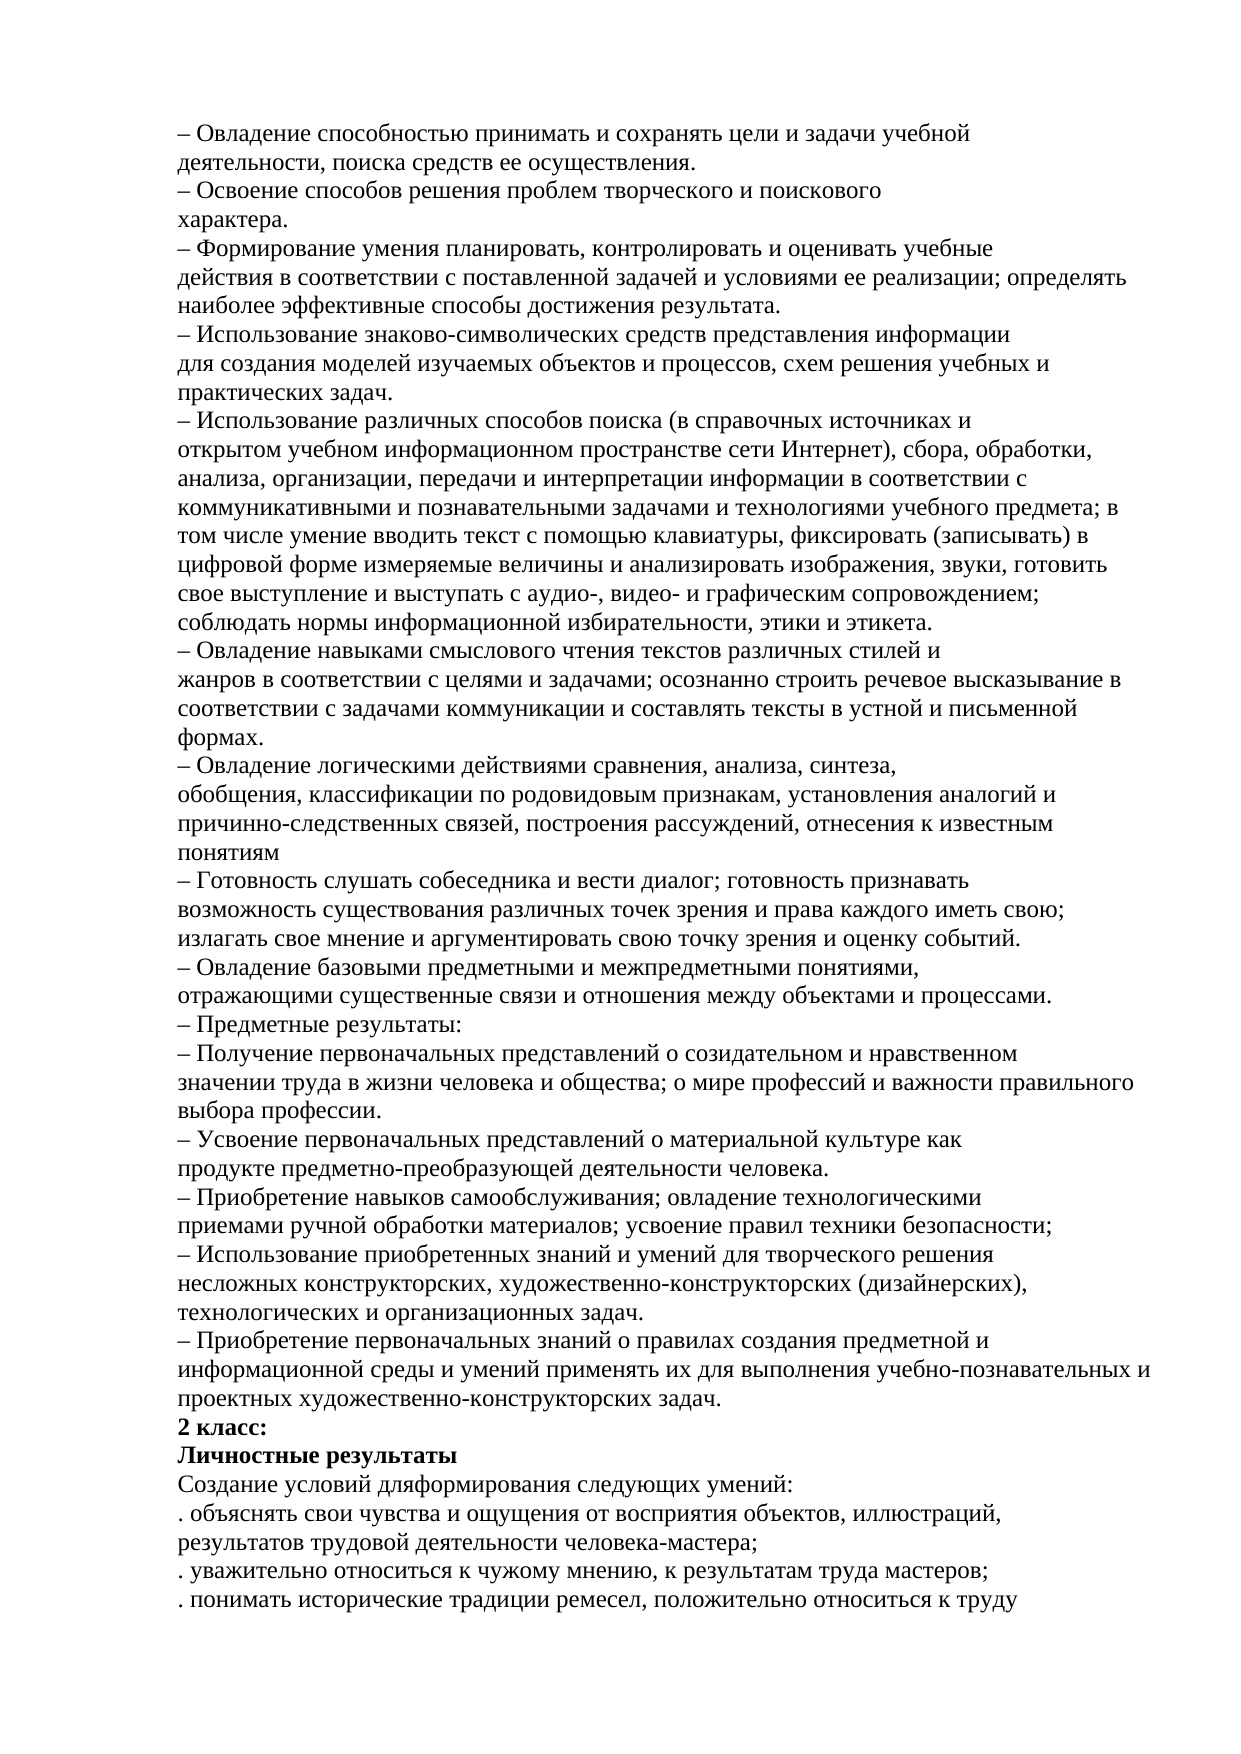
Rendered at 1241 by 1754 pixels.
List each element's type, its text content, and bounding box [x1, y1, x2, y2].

text . уважительно относиться к чужому мнению, к результатам труда мастеров; [177, 1556, 1152, 1584]
text – Овладение способностью принимать и сохранять цели и задачи учебной [177, 118, 1152, 147]
text – Получение первоначальных представлений о созидательном и нравственном [177, 1038, 1152, 1067]
text несложных конструкторских, художественно-конструкторских (дизайнерских), [177, 1268, 1152, 1297]
text для создания моделей изучаемых объектов и процессов, схем решения учебных и [177, 348, 1152, 377]
text цифровой форме измеряемые величины и анализировать изображения, звуки, готовить [177, 549, 1152, 578]
text информационной среды и умений применять их для выполнения учебно-познавательных и [177, 1354, 1152, 1383]
text характера. [177, 204, 1152, 233]
text формах. [177, 722, 1152, 751]
text – Приобретение первоначальных знаний о правилах создания предметной и [177, 1326, 1152, 1354]
text – Освоение способов решения проблем творческого и поискового [177, 176, 1152, 204]
text . объяснять свои чувства и ощущения от восприятия объектов, иллюстраций, [177, 1498, 1152, 1527]
text – Использование знаково-символических средств представления информации [177, 319, 1152, 348]
text проектных художественно-конструкторских задач. [177, 1383, 1152, 1412]
text анализа, организации, передачи и интерпретации информации в соответствии с [177, 463, 1152, 492]
text . понимать исторические традиции ремесел, положительно относиться к труду [177, 1584, 1152, 1613]
text коммуникативными и познавательными задачами и технологиями учебного предмета; в [177, 492, 1152, 521]
text продукте предметно-преобразующей деятельности человека. [177, 1153, 1152, 1182]
text – Овладение базовыми предметными и межпредметными понятиями, [177, 952, 1152, 981]
text наиболее эффективные способы достижения результата. [177, 291, 1152, 319]
text понятиям [177, 837, 1152, 866]
text практических задач. [177, 377, 1152, 406]
text действия в соответствии с поставленной задачей и условиями ее реализации; определять [177, 262, 1152, 291]
text приемами ручной обработки материалов; усвоение правил техники безопасности; [177, 1211, 1152, 1239]
text отражающими существенные связи и отношения между объектами и процессами. [177, 981, 1152, 1009]
text – Усвоение первоначальных представлений о материальной культуре как [177, 1124, 1152, 1153]
text возможность существования различных точек зрения и права каждого иметь свою; [177, 894, 1152, 923]
text обобщения, классификации по родовидовым признакам, установления аналогий и [177, 779, 1152, 808]
text – Готовность слушать собеседника и вести диалог; готовность признавать [177, 866, 1152, 894]
text соответствии с задачами коммуникации и составлять тексты в устной и письменной [177, 693, 1152, 722]
text излагать свое мнение и аргументировать свою точку зрения и оценку событий. [177, 923, 1152, 952]
text том числе умение вводить текст с помощью клавиатуры, фиксировать (записывать) в [177, 521, 1152, 549]
text причинно-следственных связей, построения рассуждений, отнесения к известным [177, 808, 1152, 837]
text – Использование приобретенных знаний и умений для творческого решения [177, 1239, 1152, 1268]
text результатов трудовой деятельности человека-мастера; [177, 1527, 1152, 1556]
text – Предметные результаты: [177, 1009, 1152, 1038]
text технологических и организационных задач. [177, 1297, 1152, 1326]
text – Овладение логическими действиями сравнения, анализа, синтеза, [177, 751, 1152, 779]
text значении труда в жизни человека и общества; о мире профессий и важности правильного [177, 1067, 1152, 1096]
text Создание условий дляформирования следующих умений: [177, 1469, 1152, 1498]
text – Использование различных способов поиска (в справочных источниках и [177, 406, 1152, 434]
text Личностные результаты [177, 1441, 1152, 1469]
text соблюдать нормы информационной избирательности, этики и этикета. [177, 607, 1152, 636]
text жанров в соответствии с целями и задачами; осознанно строить речевое высказывание в [177, 664, 1152, 693]
text – Формирование умения планировать, контролировать и оценивать учебные [177, 233, 1152, 262]
text – Овладение навыками смыслового чтения текстов различных стилей и [177, 636, 1152, 664]
text свое выступление и выступать с аудио-, видео- и графическим сопровождением; [177, 578, 1152, 607]
text выбора профессии. [177, 1096, 1152, 1124]
text деятельности, поиска средств ее осуществления. [177, 147, 1152, 176]
text – Приобретение навыков самообслуживания; овладение технологическими [177, 1182, 1152, 1211]
text 2 класс: [177, 1412, 1152, 1441]
text открытом учебном информационном пространстве сети Интернет), сбора, обработки, [177, 434, 1152, 463]
